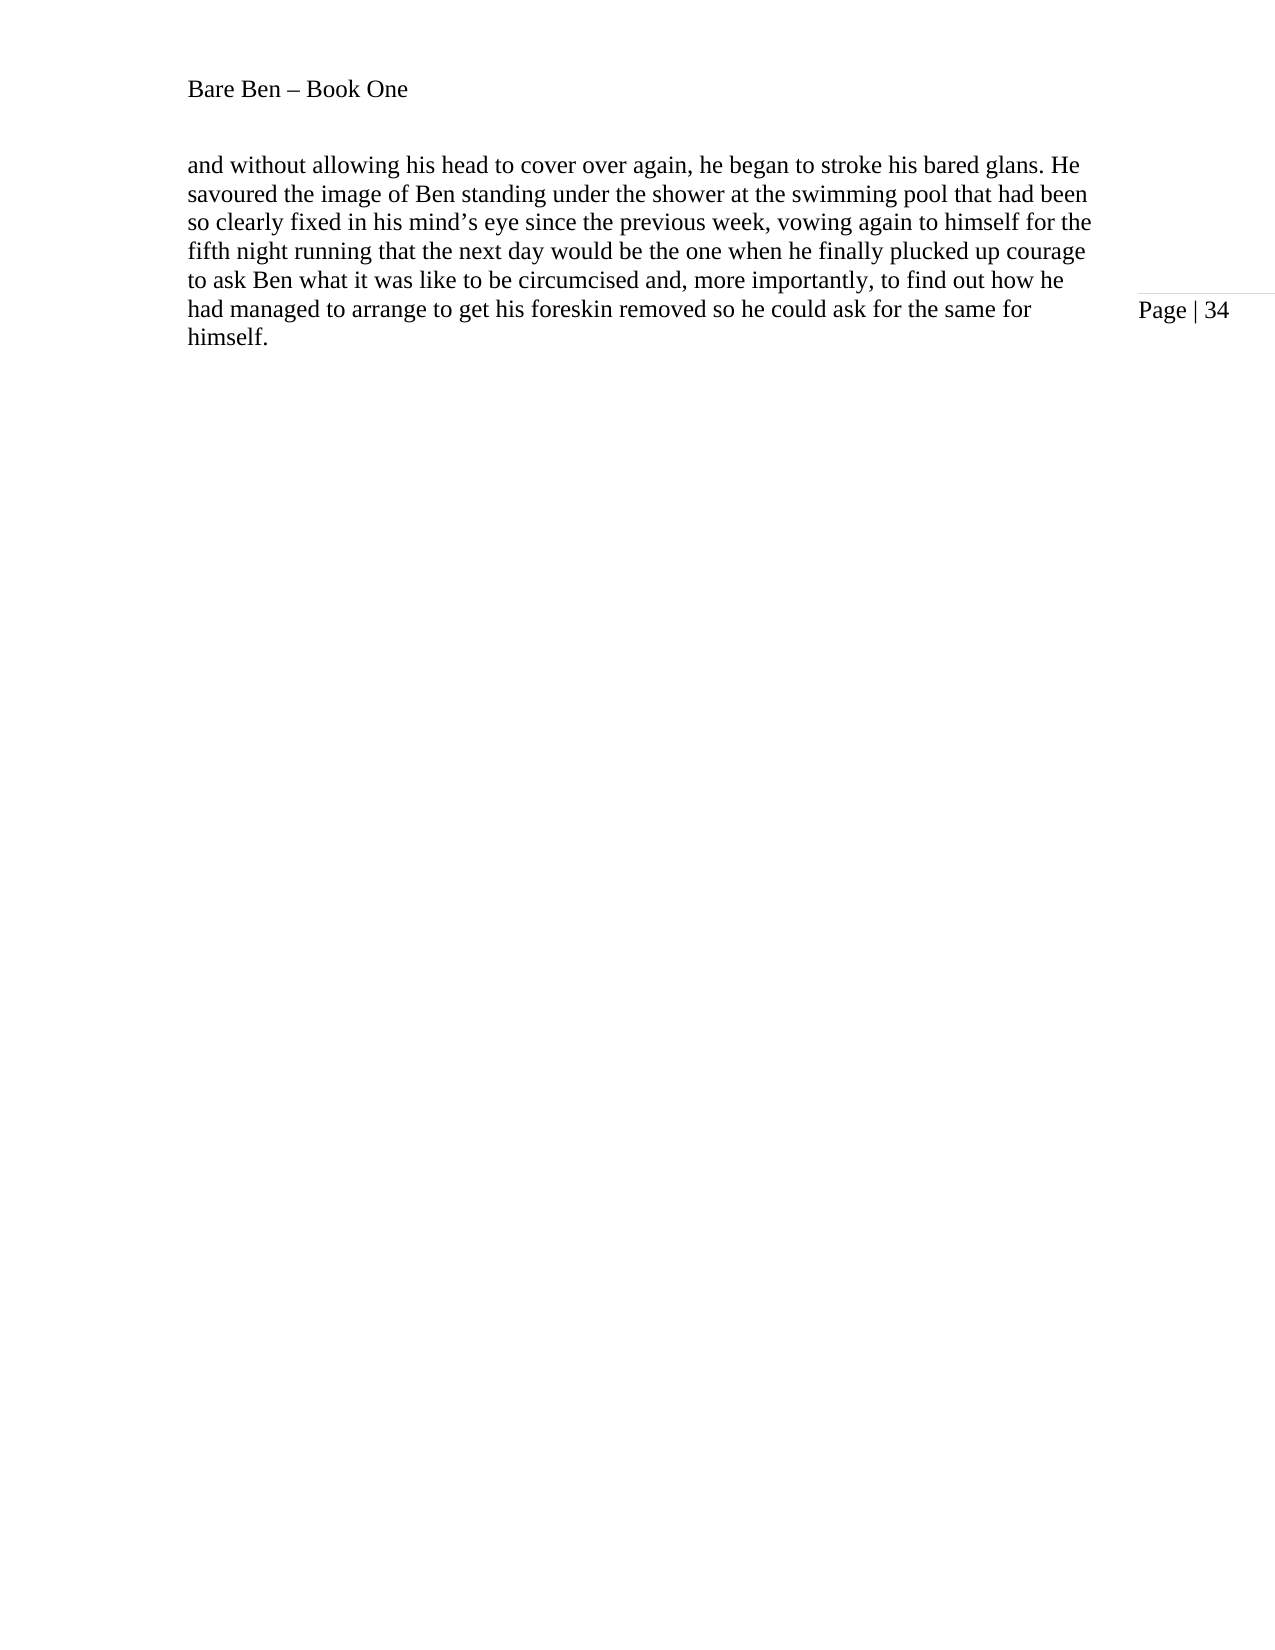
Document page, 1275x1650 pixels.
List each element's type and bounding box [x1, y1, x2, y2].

text [187, 150, 1092, 351]
